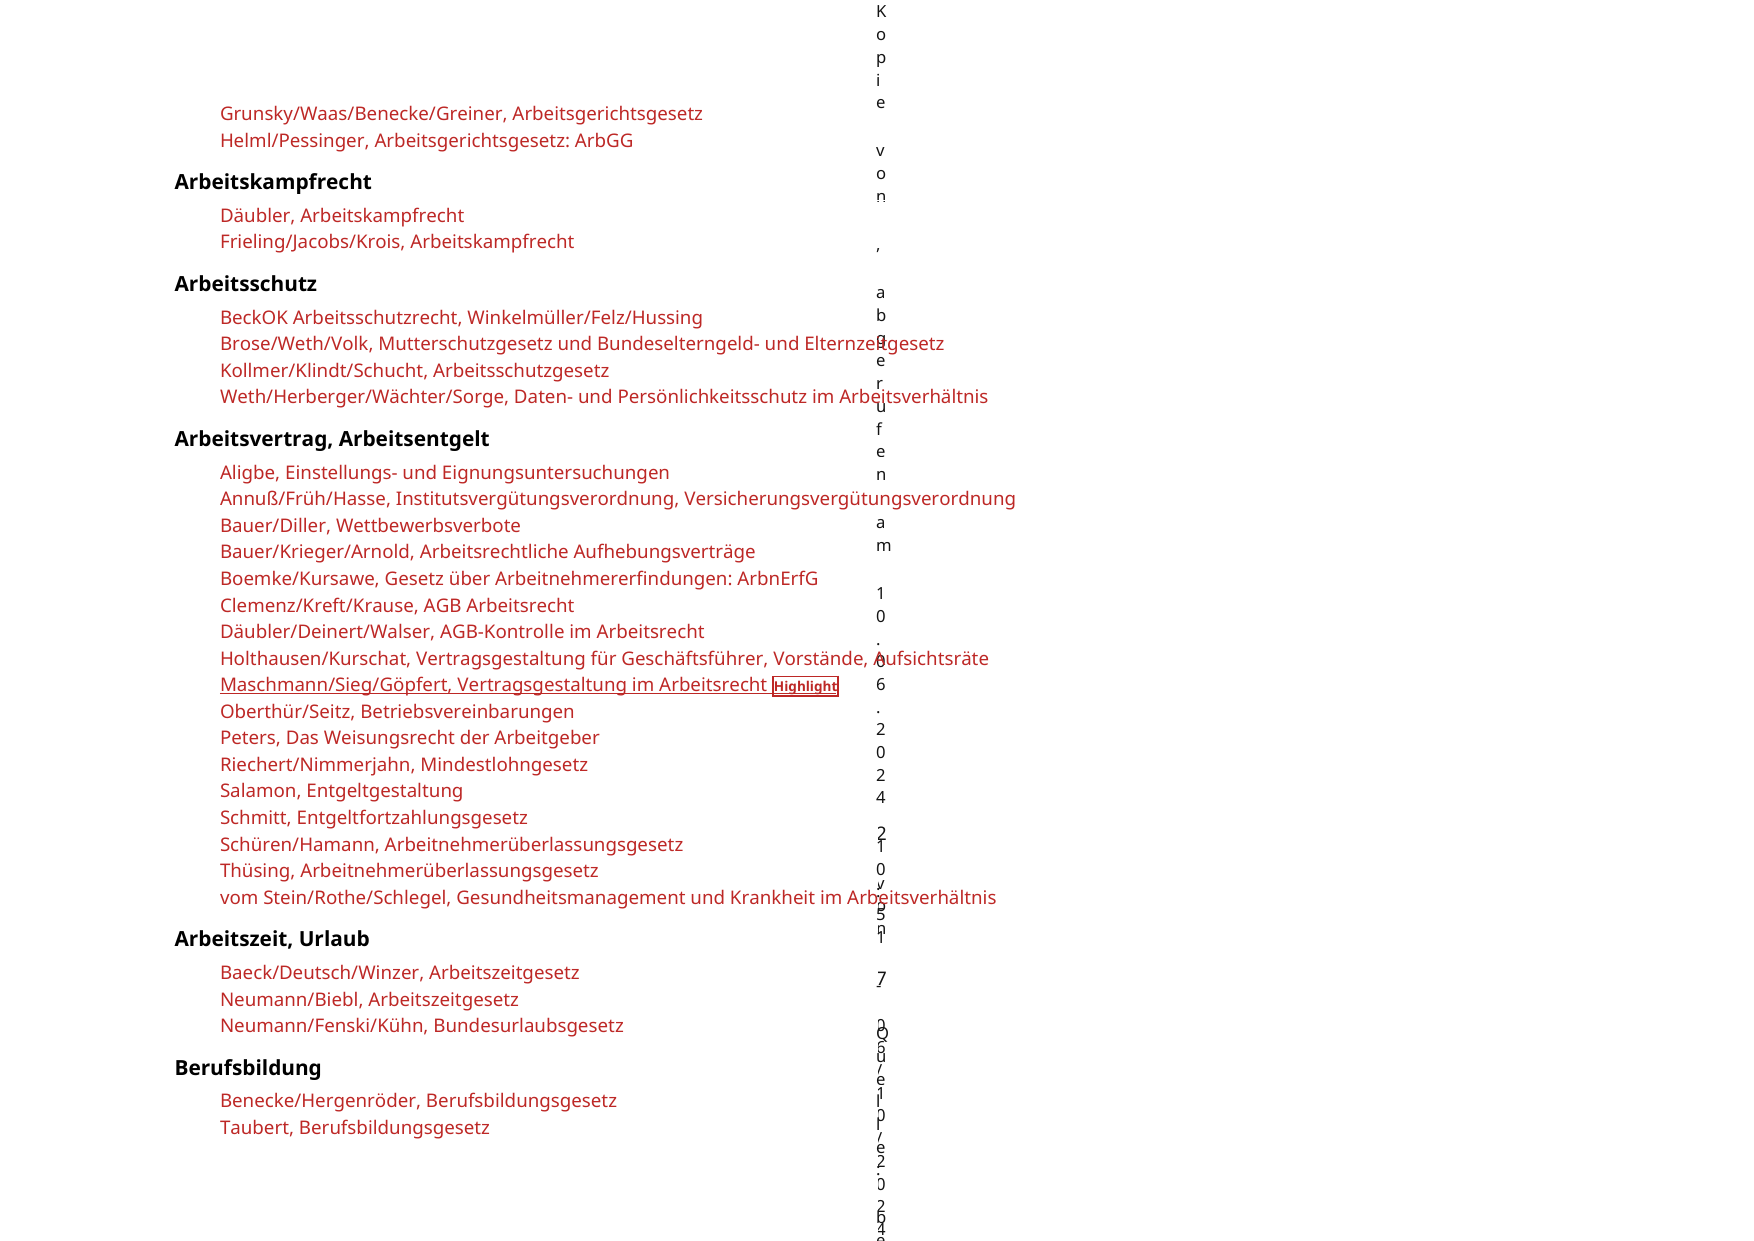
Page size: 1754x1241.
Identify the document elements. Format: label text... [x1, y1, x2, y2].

text vom Stein/​Rothe/​Schlegel, Gesundheitsmanagement und Krankheit im Arbeitsverhältnis [199, 883, 1566, 909]
text Neumann/​Biebl, Arbeitszeitgesetz [199, 985, 1566, 1011]
text Salamon, Entgeltgestaltung [199, 777, 1566, 803]
text Holthausen/​Kurschat, Vertragsgestaltung für Geschäftsführer, Vorstände, Aufsichtsräte [199, 644, 1566, 671]
text Berufsbildung [168, 1038, 1564, 1085]
text Taubert, Berufsbildungsgesetz [199, 1113, 1566, 1140]
text Thüsing, Arbeitnehmerüberlassungsgesetz [199, 856, 1566, 883]
text Benecke/​Hergenröder, Berufsbildungsgesetz [220, 1087, 1566, 1113]
text Weth/​Herberger/​Wächter/​Sorge, Daten- und Persönlichkeitsschutz im Arbeitsverhältnis [199, 383, 1566, 409]
text Grunsky/​Waas/​Benecke/​Greiner, Arbeitsgerichtsgesetz [199, 99, 1566, 126]
text Annuß/​Früh/​Hasse, Institutsvergütungsverordnung, Versicherungsvergütungsverordnung [199, 484, 1566, 511]
text Bauer/​Diller, Wettbewerbsverbote [199, 511, 1566, 538]
text Schmitt, Entgeltfortzahlungsgesetz [199, 803, 1566, 830]
text Frieling/​Jacobs/​Krois, Arbeitskampfrecht [199, 228, 1566, 254]
text Arbeitszeit, Urlaub [168, 909, 1565, 957]
text Brose/​Weth/​Volk, Mutterschutzgesetz und Bundeselterngeld- und Elternzeitgesetz [199, 329, 1566, 356]
text Helml/​Pessinger, Arbeitsgerichtsgesetz: ArbGG [199, 126, 1566, 152]
text Däubler, Arbeitskampfrecht [220, 201, 1566, 228]
text Däubler/​Deinert/​Walser, AGB-Kontrolle im Arbeitsrecht [199, 617, 1566, 644]
text Bauer/​Krieger/​Arnold, Arbeitsrechtliche Aufhebungsverträge [199, 538, 1566, 564]
text BeckOK Arbeitsschutzrecht, Winkelmüller/​Felz/​Hussing [220, 303, 1566, 329]
text Arbeitsvertrag, Arbeitsentgelt [168, 409, 1564, 457]
text Riechert/​Nimmerjahn, Mindestlohngesetz [199, 750, 1566, 777]
text Arbeitskampfrecht [168, 152, 1565, 200]
text Baeck/​Deutsch/​Winzer, Arbeitszeitgesetz [220, 958, 1566, 985]
text Kollmer/​Klindt/​Schucht, Arbeitsschutzgesetz [199, 356, 1566, 383]
text Clemenz/​Kreft/​Krause, AGB Arbeitsrecht [199, 591, 1566, 617]
text Neumann/​Fenski/​Kühn, Bundesurlaubsgesetz [199, 1011, 1566, 1038]
text Arbeitsschutz [168, 254, 1564, 302]
text Oberthür/​Seitz, Betriebsvereinbarungen [199, 697, 1566, 724]
text Aligbe, Einstellungs- und Eignungsuntersuchungen [220, 458, 1566, 484]
text Boemke/​Kursawe, Gesetz über Arbeitnehmererfindungen: ArbnErfG [199, 564, 1566, 591]
text Maschmann/​Sieg/​Göpfert, Vertragsgestaltung im Arbeitsrecht Highlight [199, 671, 1566, 697]
text Schüren/​Hamann, Arbeitnehmerüberlassungsgesetz [199, 830, 1566, 856]
text Peters, Das Weisungsrecht der Arbeitgeber [199, 724, 1566, 750]
